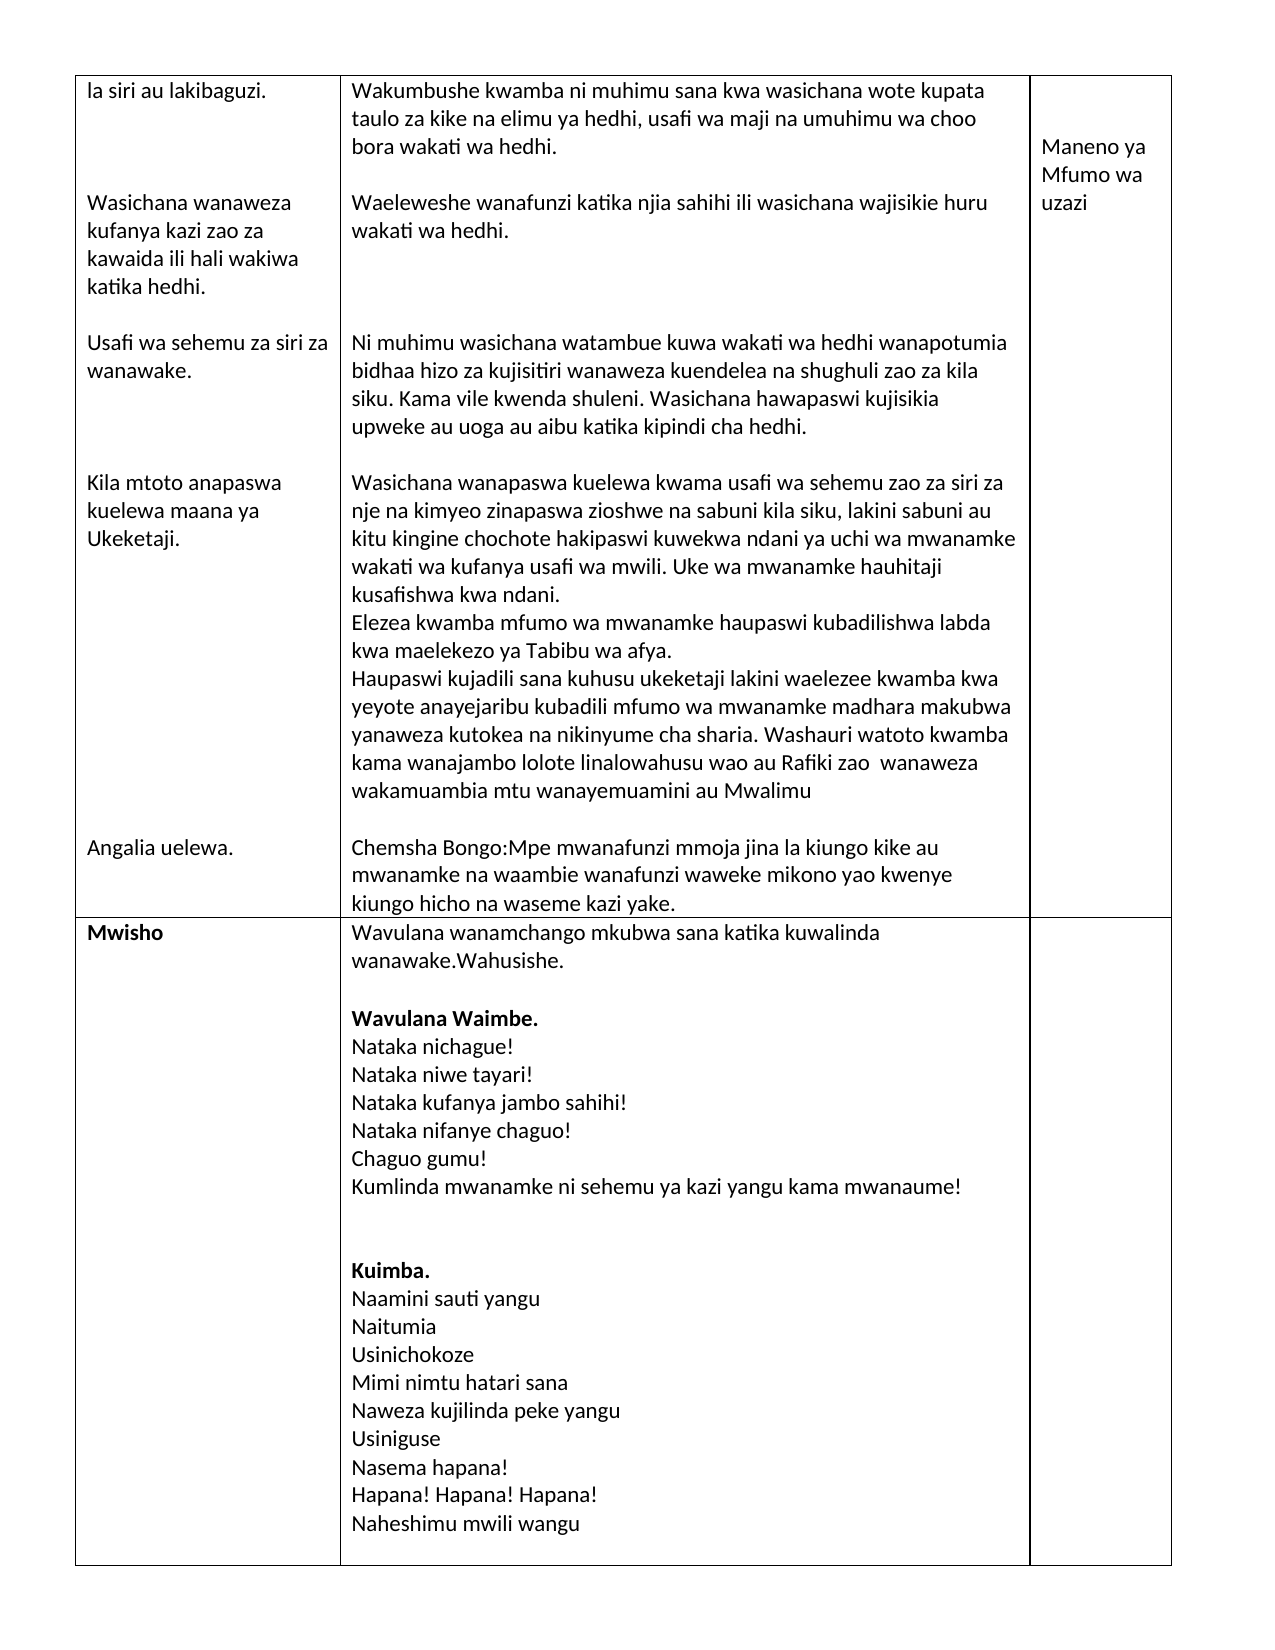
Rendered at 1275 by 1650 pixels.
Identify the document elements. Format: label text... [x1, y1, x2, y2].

table_cell Mwisho [76, 918, 340, 1565]
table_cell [1031, 76, 1171, 917]
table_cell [76, 76, 340, 917]
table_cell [341, 76, 1029, 917]
table_cell Wavulana wanamchango mkubwa sana katika kuwalinda wanawake.Wahusishe. Wavulana Waimbe. Nataka nichague! Nataka niwe tayari! Nataka kufanya jambo sahihi! Nataka nifanye chaguo! Chaguo gumu! Kumlinda mwanamke ni sehemu ya kazi yangu kama mwanaume! Kuimba. Naamini sauti yangu Naitumia Usinichokoze Mimi nimtu hatari sana Naweza kujilinda peke yangu Usiniguse Nasema hapana! Hapana! Hapana! Hapana! Naheshimu mwili wangu [341, 918, 1029, 1565]
table_cell [1031, 918, 1171, 1565]
